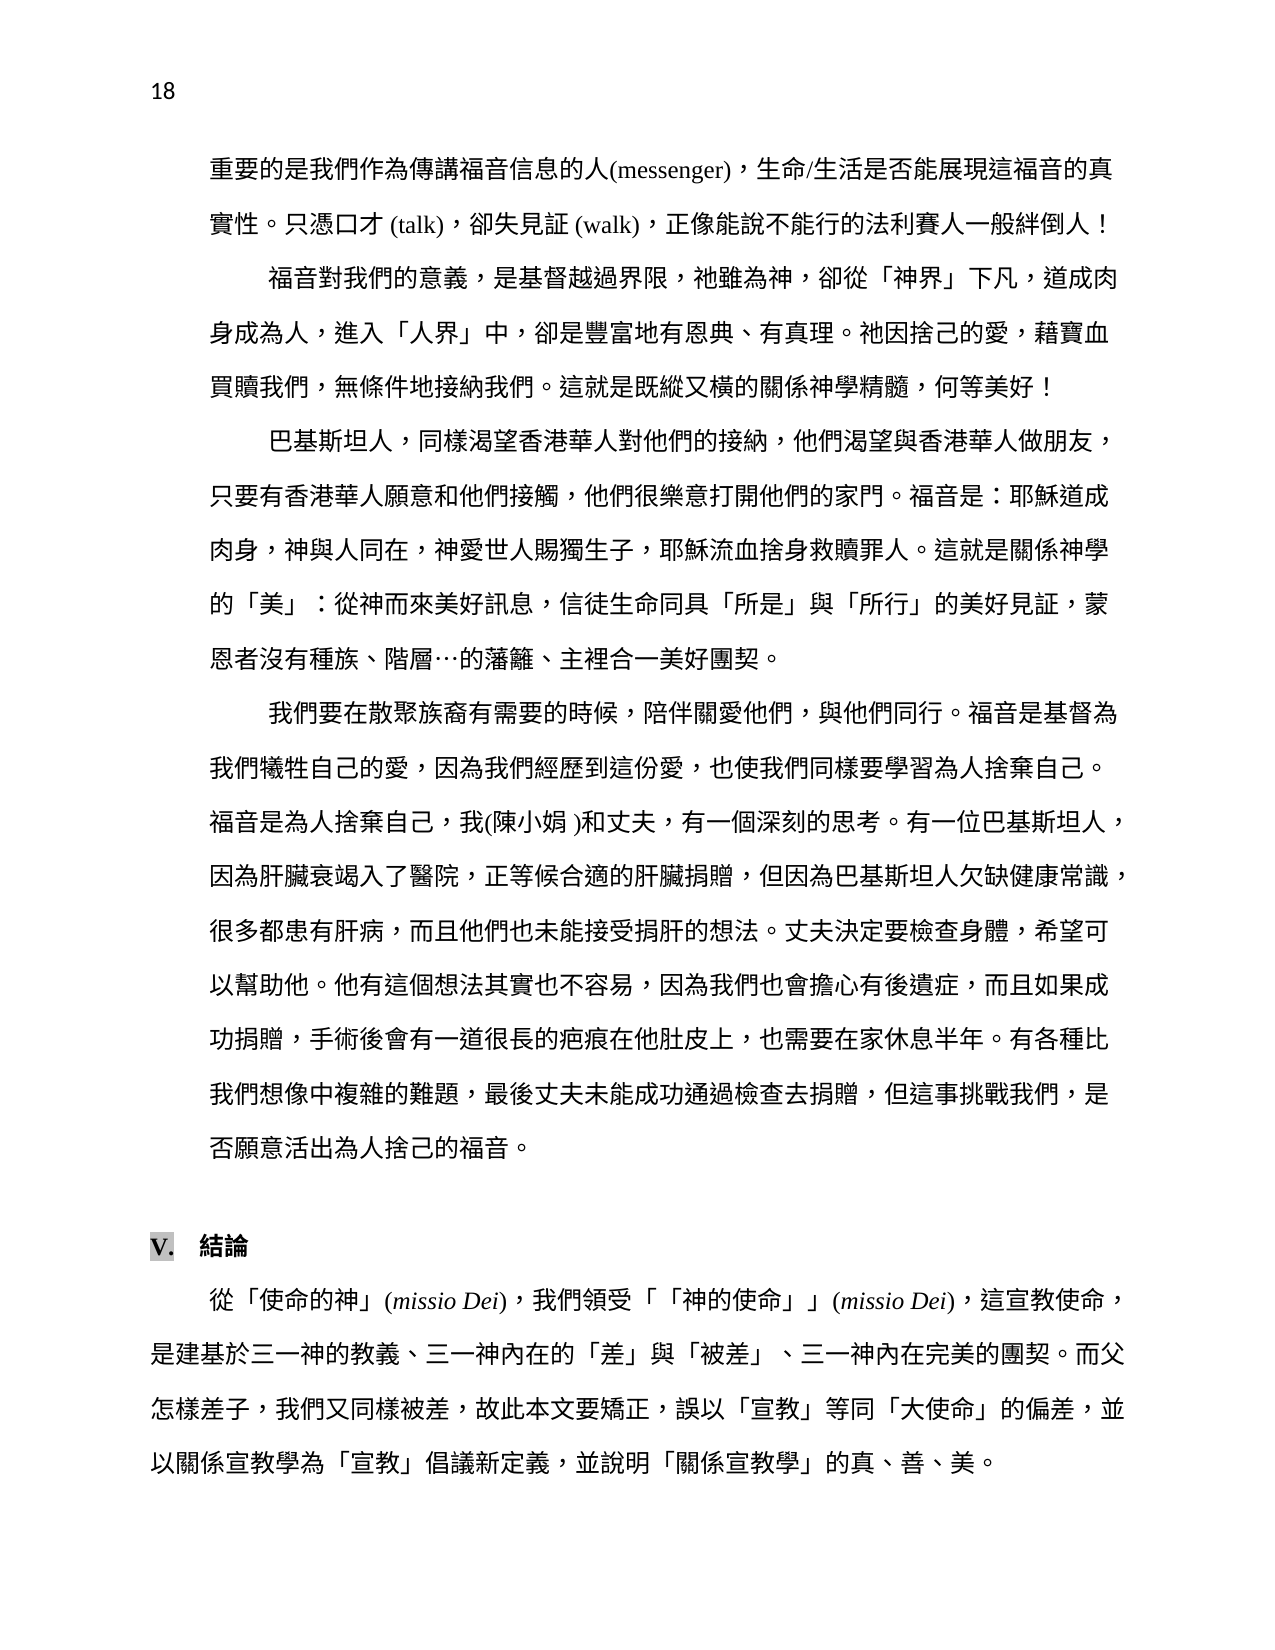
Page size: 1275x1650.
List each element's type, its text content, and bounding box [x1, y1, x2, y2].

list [209, 150, 1125, 241]
text V. 結論 [150, 1226, 1125, 1262]
text 從「使命的神」(missio Dei)，我們領受「「神的使命」」(missio Dei)，這宣教使命，是建基於三一神的教義、三一神內在的「差」與「被差」、三一神內在完美的團契。而父怎樣差子，我們又同樣被差，故此本文要矯正，誤以「宣教」等同「大使命」的偏差，並以關係宣教學為「宣教」倡議新定義，並說明「關係宣教學」的真、善、美。 [150, 1281, 1125, 1480]
text 福音對我們的意義，是基督越過界限，祂雖為神，卻從「神界」下凡，道成肉身成為人，進入「人界」中，卻是豐富地有恩典、有真理。祂因捨己的愛，藉寶血買贖我們，無條件地接納我們。這就是既縱又橫的關係神學精髓，何等美好！ [209, 259, 1125, 404]
text 我們要在散聚族裔有需要的時候，陪伴關愛他們，與他們同行。福音是基督為我們犧牲自己的愛，因為我們經歷到這份愛，也使我們同樣要學習為人捨棄自己。福音是為人捨棄自己，我(陳小娟 )和丈夫，有一個深刻的思考。有一位巴基斯坦人，因為肝臟衰竭入了醫院，正等候合適的肝臟捐贈，但因為巴基斯坦人欠缺健康常識，很多都患有肝病，而且他們也未能接受捐肝的想法。丈夫決定要檢查身體，希望可以幫助他。他有這個想法其實也不容易，因為我們也會擔心有後遺症，而且如果成功捐贈，手術後會有一道很長的疤痕在他肚皮上，也需要在家休息半年。有各種比我們想像中複雜的難題，最後丈夫未能成功通過檢查去捐贈，但這事挑戰我們，是否願意活出為人捨己的福音。 [209, 694, 1125, 1165]
text 巴基斯坦人，同樣渴望香港華人對他們的接納，他們渴望與香港華人做朋友，只要有香港華人願意和他們接觸，他們很樂意打開他們的家門。福音是：耶穌道成肉身，神與人同在，神愛世人賜獨生子，耶穌流血捨身救贖罪人。這就是關係神學的「美」：從神而來美好訊息，信徒生命同具「所是」與「所行」的美好見証，蒙恩者沒有種族、階層…的藩籬、主裡合一美好團契。 [209, 422, 1125, 676]
